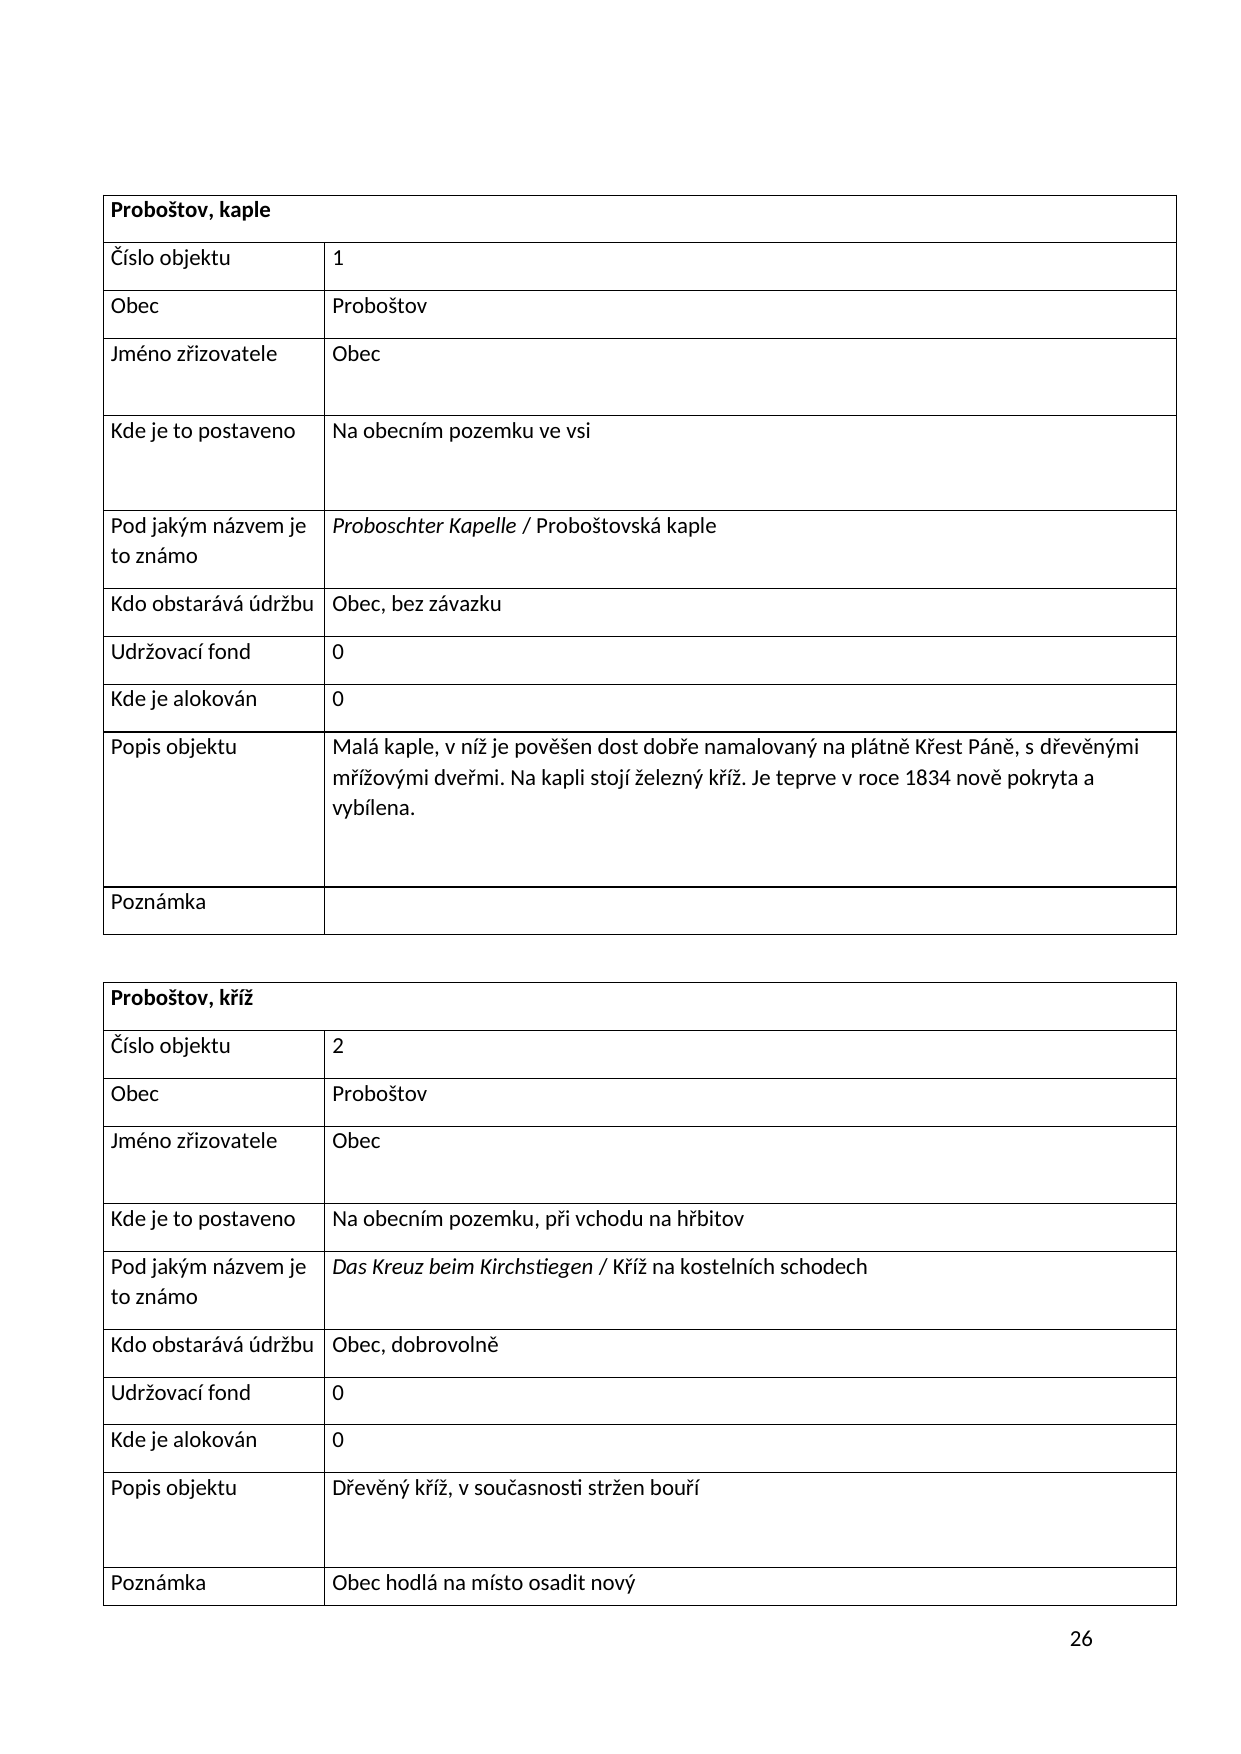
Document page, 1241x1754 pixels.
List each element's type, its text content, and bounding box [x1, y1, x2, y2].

table_cell Kdo obstarává údržbu [104, 589, 324, 636]
table_cell Poznámka [104, 1568, 324, 1605]
table_cell Číslo objektu [104, 243, 324, 290]
table_cell Kde je to postaveno [104, 1204, 324, 1251]
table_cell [325, 1568, 1176, 1605]
table_header Proboštov, kaple [104, 196, 1176, 242]
table_cell Pod jakým názvem je to známo [104, 1252, 324, 1329]
table_cell [325, 888, 1176, 934]
table_cell Jméno zřizovatele [104, 339, 324, 415]
table_cell Proboštov [325, 291, 1176, 338]
table_cell 1 [325, 243, 1176, 290]
table_cell Kde je alokován [104, 685, 324, 731]
table_cell Udržovací fond [104, 1378, 324, 1424]
table_cell Popis objektu [104, 1473, 324, 1567]
table_cell Kde je to postaveno [104, 416, 324, 510]
table_cell Obec [104, 291, 324, 338]
table_cell 2 [325, 1031, 1176, 1078]
table_cell Číslo objektu [104, 1031, 324, 1078]
table_cell 0 [325, 1378, 1176, 1424]
table_cell Poznámka [104, 888, 324, 934]
table_header Proboštov, kříž [104, 983, 1176, 1030]
table_cell Udržovací fond [104, 637, 324, 683]
table_cell Na obecním pozemku, při vchodu na hřbitov [325, 1204, 1176, 1251]
table_cell 0 [325, 685, 1176, 731]
table_cell Dřevěný kříž, v současnosti stržen bouří [325, 1473, 1176, 1567]
table_cell Das Kreuz beim Kirchstiegen / Kříž na kostelních schodech [325, 1252, 1176, 1329]
table_cell Kdo obstarává údržbu [104, 1330, 324, 1377]
table_cell Proboschter Kapelle / Proboštovská kaple [325, 511, 1176, 588]
table_cell Na obecním pozemku ve vsi [325, 416, 1176, 510]
table_cell Malá kaple, v níž je pověšen dost dobře namalovaný na plátně Křest Páně, s dřevěnými mřížovými dveřmi. Na kapli stojí železný kříž. Je teprve v roce 1834 nově pokryta a vybílena. [325, 733, 1176, 886]
table_cell Obec [325, 1127, 1176, 1203]
table_cell Obec, bez závazku [325, 589, 1176, 636]
table_cell 0 [325, 1425, 1176, 1472]
table_cell Jméno zřizovatele [104, 1127, 324, 1203]
table_cell Proboštov [325, 1079, 1176, 1126]
table_cell Kde je alokován [104, 1425, 324, 1472]
table_cell Obec [104, 1079, 324, 1126]
table_cell Pod jakým názvem je to známo [104, 511, 324, 588]
table_cell 0 [325, 637, 1176, 683]
table_cell Popis objektu [104, 733, 324, 886]
table_cell Obec [325, 339, 1176, 415]
table_cell Obec, dobrovolně [325, 1330, 1176, 1377]
